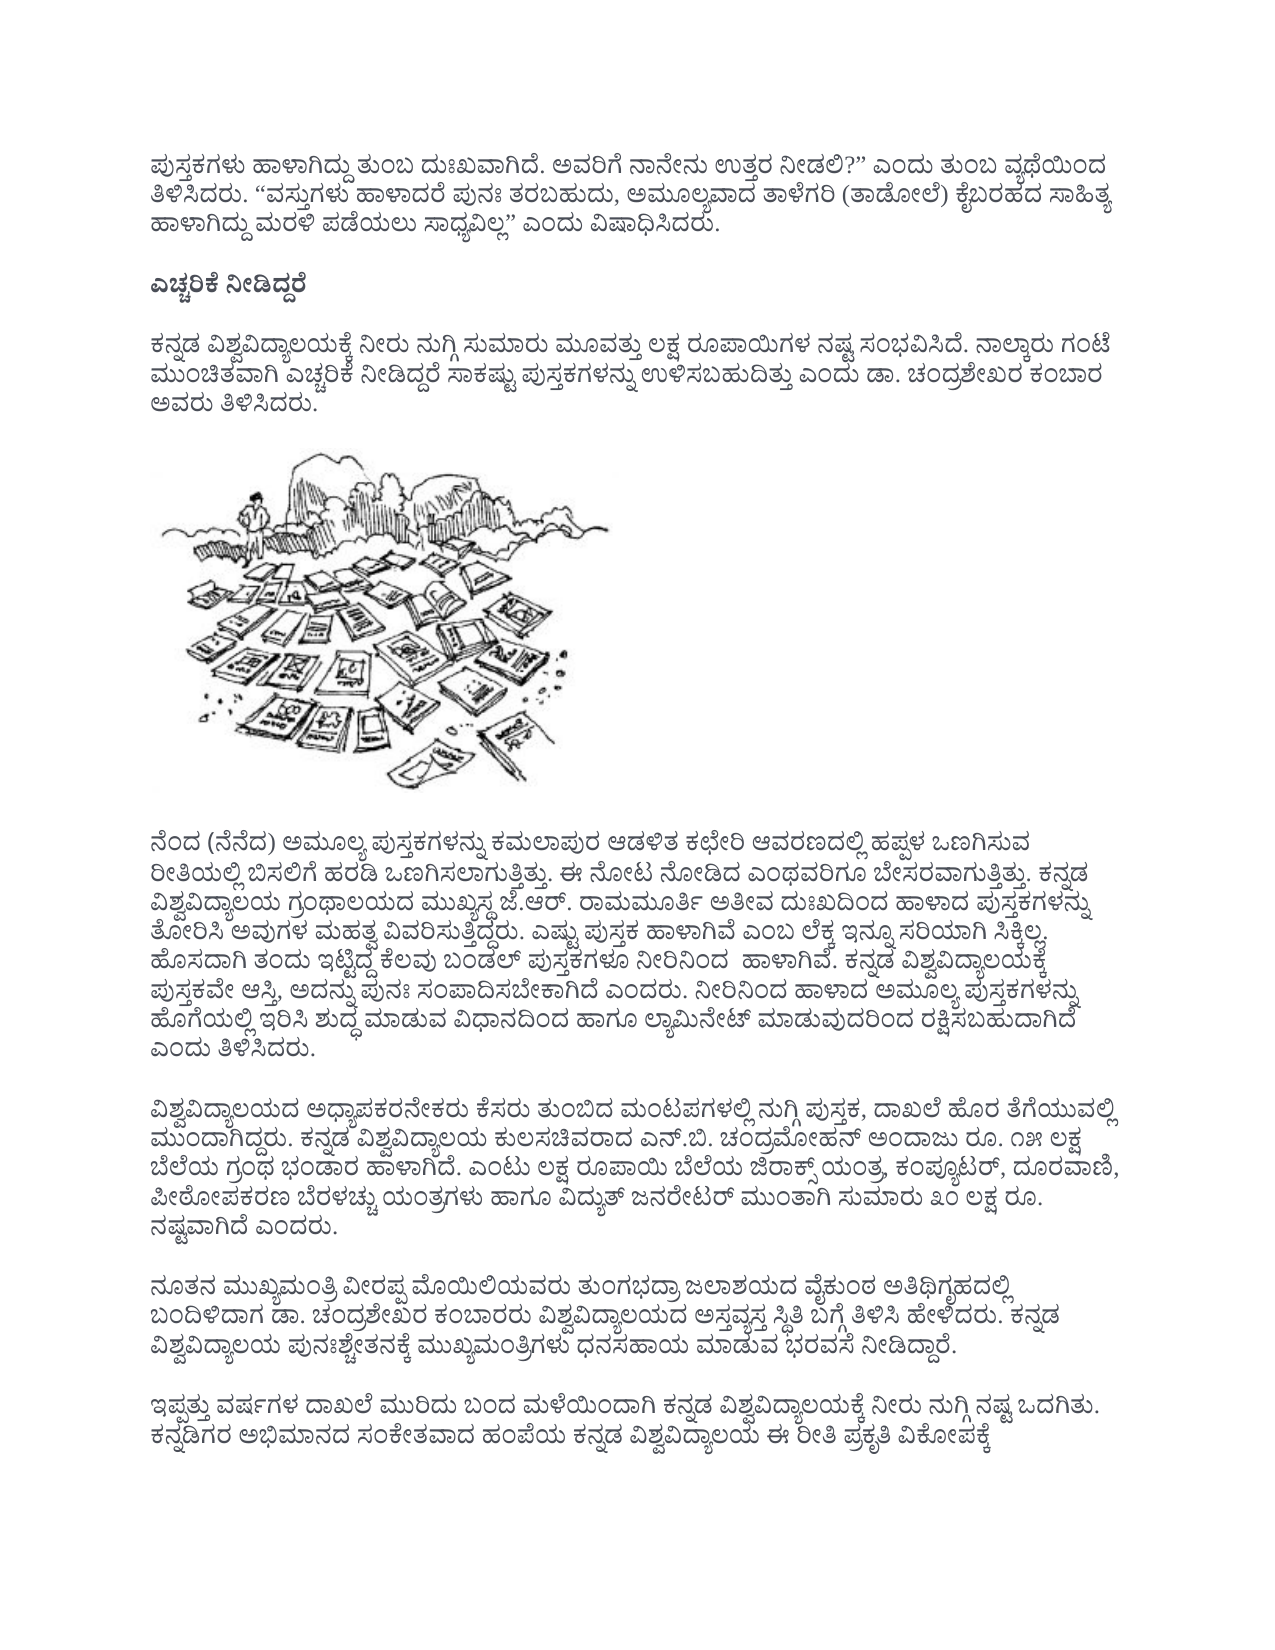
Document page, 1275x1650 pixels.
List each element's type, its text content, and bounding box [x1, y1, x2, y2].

text ಕನ್ನಡ ವಿಶ್ವವಿದ್ಯಾಲಯಕ್ಕೆ ನೀರು ನುಗ್ಗಿ ಸುಮಾರು ಮೂವತ್ತು ಲಕ್ಷ ರೂಪಾಯಿಗಳ ನಷ್ಟ ಸಂಭವಿಸಿದೆ. ನಾಲ್ಕಾರು ಗಂಟೆ ಮುಂಚಿತವಾಗಿ ಎಚ್ಚರಿಕೆ ನೀಡಿದ್ದರೆ ಸಾಕಷ್ಟು ಪುಸ್ತಕಗಳನ್ನು ಉಳಿಸಬಹುದಿತ್ತು ಎಂದು ಡಾ. ಚಂದ್ರಶೇಖರ ಕಂಬಾರ ಅವರು ತಿಳಿಸಿದರು. [150, 329, 1125, 417]
text ವಿಶ್ವವಿದ್ಯಾಲಯದ ಅಧ್ಯಾಪಕರನೇಕರು ಕೆಸರು ತುಂಬಿದ ಮಂಟಪಗಳಲ್ಲಿ ನುಗ್ಗಿ ಪುಸ್ತಕ, ದಾಖಲೆ ಹೊರ ತೆಗೆಯುವಲ್ಲಿ ಮುಂದಾಗಿದ್ದರು. ಕನ್ನಡ ವಿಶ್ವವಿದ್ಯಾಲಯ ಕುಲಸಚಿವರಾದ ಎನ್.ಬಿ. ಚಂದ್ರಮೋಹನ್ ಅಂದಾಜು ರೂ. ೧೫ ಲಕ್ಷ ಬೆಲೆಯ ಗ್ರಂಥ ಭಂಡಾರ ಹಾಳಾಗಿದೆ. ಎಂಟು ಲಕ್ಷ ರೂಪಾಯಿ ಬೆಲೆಯ ಜಿರಾಕ್ಸ್ ಯಂತ್ರ, ಕಂಪ್ಯೂಟರ್, ದೂರವಾಣಿ, ಪೀಠೋಪಕರಣ ಬೆರಳಚ್ಚು ಯಂತ್ರಗಳು ಹಾಗೂ ವಿದ್ಯುತ್ ಜನರೇಟರ್ ಮುಂತಾಗಿ ಸುಮಾರು ೩೦ ಲಕ್ಷ ರೂ. ನಷ್ಟವಾಗಿದೆ ಎಂದರು. [150, 1094, 1125, 1240]
text ನೆಂದ (ನೆನೆದ) ಅಮೂಲ್ಯ ಪುಸ್ತಕಗಳನ್ನು ಕಮಲಾಪುರ ಆಡಳಿತ ಕಛೇರಿ ಆವರಣದಲ್ಲಿ ಹಪ್ಪಳ ಒಣಗಿಸುವ ರೀತಿಯಲ್ಲಿ ಬಿಸಲಿಗೆ ಹರಡಿ ಒಣಗಿಸಲಾಗುತ್ತಿತ್ತು. ಈ ನೋಟ ನೋಡಿದ ಎಂಥವರಿಗೂ ಬೇಸರವಾಗುತ್ತಿತ್ತು. ಕನ್ನಡ ವಿಶ್ವವಿದ್ಯಾಲಯ ಗ್ರಂಥಾಲಯದ ಮುಖ್ಯಸ್ಥ ಜೆ.ಆರ್. ರಾಮಮೂರ್ತಿ ಅತೀವ ದುಃಖದಿಂದ ಹಾಳಾದ ಪುಸ್ತಕಗಳನ್ನು ತೋರಿಸಿ ಅವುಗಳ ಮಹತ್ವ ವಿವರಿಸುತ್ತಿದ್ದರು. ಎಷ್ಟು ಪುಸ್ತಕ ಹಾಳಾಗಿವೆ ಎಂಬ ಲೆಕ್ಕ ಇನ್ನೂ ಸರಿಯಾಗಿ ಸಿಕ್ಕಿಲ್ಲ. ಹೊಸದಾಗಿ ತಂದು ಇಟ್ಟಿದ್ದ ಕೆಲವು ಬಂಡಲ್ ಪುಸ್ತಕಗಳೂ ನೀರಿನಿಂದ ಹಾಳಾಗಿವೆ. ಕನ್ನಡ ವಿಶ್ವವಿದ್ಯಾಲಯಕ್ಕೆ ಪುಸ್ತಕವೇ ಆಸ್ತಿ, ಅದನ್ನು ಪುನಃ ಸಂಪಾದಿಸಬೇಕಾಗಿದೆ ಎಂದರು. ನೀರಿನಿಂದ ಹಾಳಾದ ಅಮೂಲ್ಯ ಪುಸ್ತಕಗಳನ್ನು ಹೊಗೆಯಲ್ಲಿ ಇರಿಸಿ ಶುದ್ಧ ಮಾಡುವ ವಿಧಾನದಿಂದ ಹಾಗೂ ಲ್ಯಾಮಿನೇಟ್ ಮಾಡುವುದರಿಂದ ರಕ್ಷಿಸಬಹುದಾಗಿದೆ ಎಂದು ತಿಳಿಸಿದರು. [150, 824, 1125, 1063]
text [150, 1390, 1125, 1449]
text ಎಚ್ಚರಿಕೆ ನೀಡಿದ್ದರೆ [150, 269, 1125, 298]
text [150, 150, 1125, 238]
text ನೂತನ ಮುಖ್ಯಮಂತ್ರಿ ವೀರಪ್ಪ ಮೊಯಿಲಿಯವರು ತುಂಗಭದ್ರಾ ಜಲಾಶಯದ ವೈಕುಂಠ ಅತಿಥಿಗೃಹದಲ್ಲಿ ಬಂದಿಳಿದಾಗ ಡಾ. ಚಂದ್ರಶೇಖರ ಕಂಬಾರರು ವಿಶ್ವವಿದ್ಯಾಲಯದ ಅಸ್ತವ್ಯಸ್ತ ಸ್ಥಿತಿ ಬಗ್ಗೆ ತಿಳಿಸಿ ಹೇಳಿದರು. ಕನ್ನಡ ವಿಶ್ವವಿದ್ಯಾಲಯ ಪುನಃಶ್ಚೇತನಕ್ಕೆ ಮುಖ್ಯಮಂತ್ರಿಗಳು ಧನಸಹಾಯ ಮಾಡುವ ಭರವಸೆ ನೀಡಿದ್ದಾರೆ. [150, 1271, 1125, 1359]
picture [150, 448, 619, 793]
